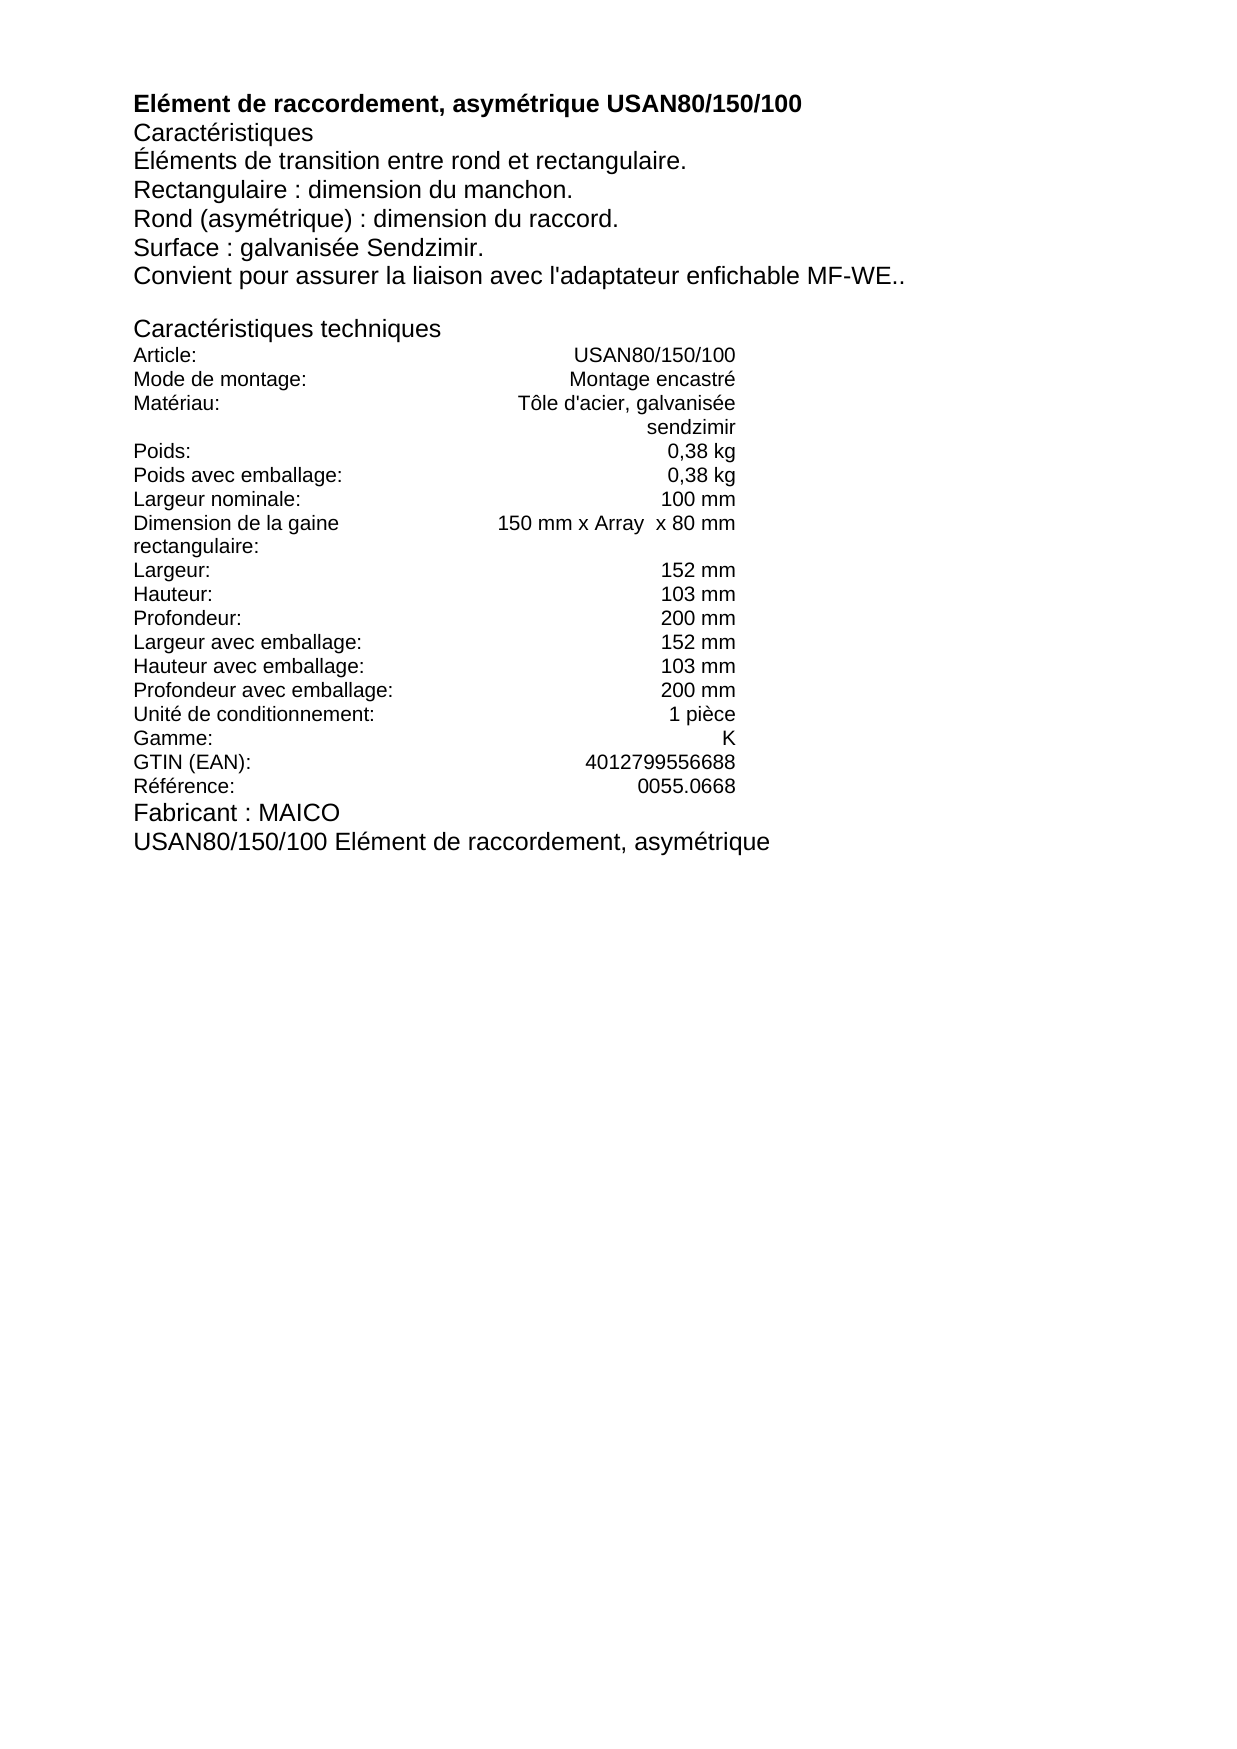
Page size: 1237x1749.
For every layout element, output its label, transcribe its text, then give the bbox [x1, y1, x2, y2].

table_cell Unité de conditionnement: [122, 702, 434, 726]
table_cell 152 mm [434, 630, 747, 654]
text Caractéristiques [133, 117, 1148, 146]
text Rectangulaire : dimension du manchon. [133, 175, 1148, 204]
table_cell Poids: [122, 439, 434, 462]
table_cell Référence: [122, 774, 434, 798]
table_cell 100 mm [434, 486, 747, 510]
table_cell Tôle d'acier, galvanisée sendzimir [434, 391, 747, 438]
table_cell K [434, 726, 747, 750]
table_cell Hauteur avec emballage: [122, 654, 434, 678]
text Elément de raccordement, asymétrique USAN80/150/100 [133, 89, 1148, 117]
table_cell GTIN (EAN): [122, 750, 434, 774]
table_cell 150 mm x Array x 80 mm [434, 510, 747, 558]
table_cell Largeur: [122, 558, 434, 582]
table_cell 152 mm [434, 558, 747, 582]
table_header Article: [122, 343, 434, 367]
table_cell Montage encastré [434, 367, 747, 391]
table_cell Poids avec emballage: [122, 463, 434, 486]
text Éléments de transition entre rond et rectangulaire. [133, 146, 1148, 175]
table_cell Profondeur: [122, 606, 434, 630]
table_cell Mode de montage: [122, 367, 434, 391]
text Convient pour assurer la liaison avec l'adaptateur enfichable MF-WE.. [133, 261, 1148, 290]
table_cell 1 pièce [434, 702, 747, 726]
table_cell 103 mm [434, 582, 747, 606]
text USAN80/150/100 Elément de raccordement, asymétrique [133, 827, 1148, 855]
text Fabricant : MAICO [133, 798, 1148, 827]
table_cell 200 mm [434, 606, 747, 630]
table_header USAN80/150/100 [434, 343, 747, 367]
table_cell Hauteur: [122, 582, 434, 606]
table_cell 200 mm [434, 678, 747, 702]
table_cell 103 mm [434, 654, 747, 678]
table_cell 4012799556688 [434, 750, 747, 774]
text Surface : galvanisée Sendzimir. [133, 232, 1148, 261]
table_cell Gamme: [122, 726, 434, 750]
table_cell Largeur avec emballage: [122, 630, 434, 654]
table_cell 0,38 kg [434, 463, 747, 486]
table_cell Dimension de la gaine rectangulaire: [122, 510, 434, 558]
table_cell Profondeur avec emballage: [122, 678, 434, 702]
text Rond (asymétrique) : dimension du raccord. [133, 204, 1148, 232]
table_cell 0,38 kg [434, 439, 747, 462]
table_cell Matériau: [122, 391, 434, 438]
table_cell 0055.0668 [434, 774, 747, 798]
text Caractéristiques techniques [133, 314, 1148, 343]
table_cell Largeur nominale: [122, 486, 434, 510]
